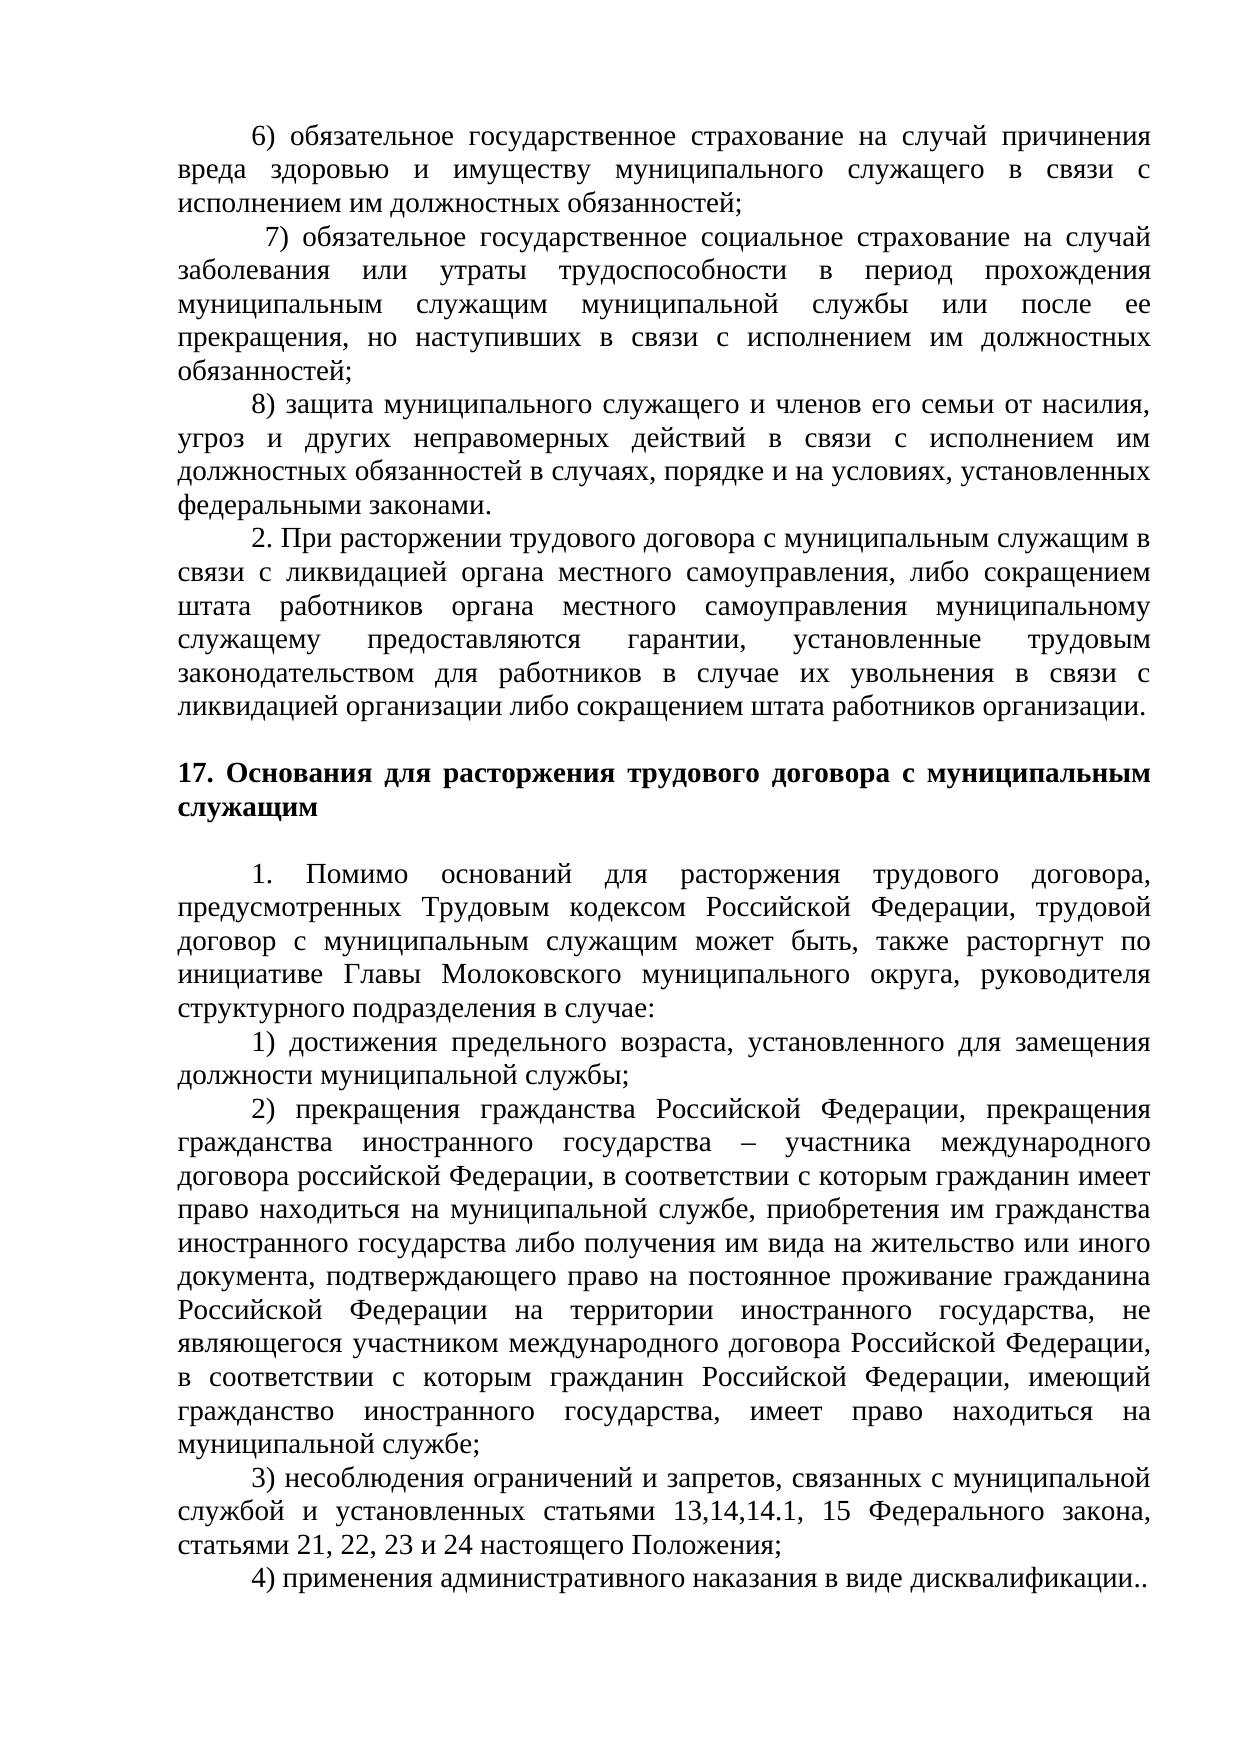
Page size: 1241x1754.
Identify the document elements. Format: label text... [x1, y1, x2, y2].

text 4) применения административного наказания в виде дисквалификации.. [177, 1560, 1152, 1594]
text 2. При расторжении трудового договора с муниципальным служащим в связи с ликвидацией органа местного самоуправления, либо сокращением штата работников органа местного самоуправления муниципальному служащему предоставляются гарантии, установленные трудовым законодательством для работников в случае их увольнения в связи с ликвидацией организации либо сокращением штата работников организации. [177, 521, 1152, 722]
text 1. Помимо оснований для расторжения трудового договора, предусмотренных Трудовым кодексом Российской Федерации, трудовой договор с муниципальным служащим может быть, также расторгнут по инициативе Главы Молоковского муниципального округа, руководителя структурного подразделения в случае: [177, 856, 1152, 1024]
text 17. Основания для расторжения трудового договора с муниципальным служащим [177, 755, 1152, 822]
text 2) прекращения гражданства Российской Федерации, прекращения гражданства иностранного государства – участника международного договора российской Федерации, в соответствии с которым гражданин имеет право находиться на муниципальной службе, приобретения им гражданства иностранного государства либо получения им вида на жительство или иного документа, подтверждающего право на постоянное проживание гражданина Российской Федерации на территории иностранного государства, не являющегося участником международного договора Российской Федерации, в соответствии с которым гражданин Российской Федерации, имеющий гражданство иностранного государства, имеет право находиться на муниципальной службе; [177, 1091, 1152, 1460]
text 6) обязательное государственное страхование на случай причинения вреда здоровью и имуществу муниципального служащего в связи с исполнением им должностных обязанностей; [177, 118, 1152, 219]
text 8) защита муниципального служащего и членов его семьи от насилия, угроз и других неправомерных действий в связи с исполнением им должностных обязанностей в случаях, порядке и на условиях, установленных федеральными законами. [177, 386, 1152, 521]
text 1) достижения предельного возраста, установленного для замещения должности муниципальной службы; [177, 1024, 1152, 1091]
text 7) обязательное государственное социальное страхование на случай заболевания или утраты трудоспособности в период прохождения муниципальным служащим муниципальной службы или после ее прекращения, но наступивших в связи с исполнением им должностных обязанностей; [177, 219, 1152, 386]
text 3) несоблюдения ограничений и запретов, связанных с муниципальной службой и установленных статьями 13,14,14.1, 15 Федерального закона, статьями 21, 22, 23 и 24 настоящего Положения; [177, 1460, 1152, 1560]
